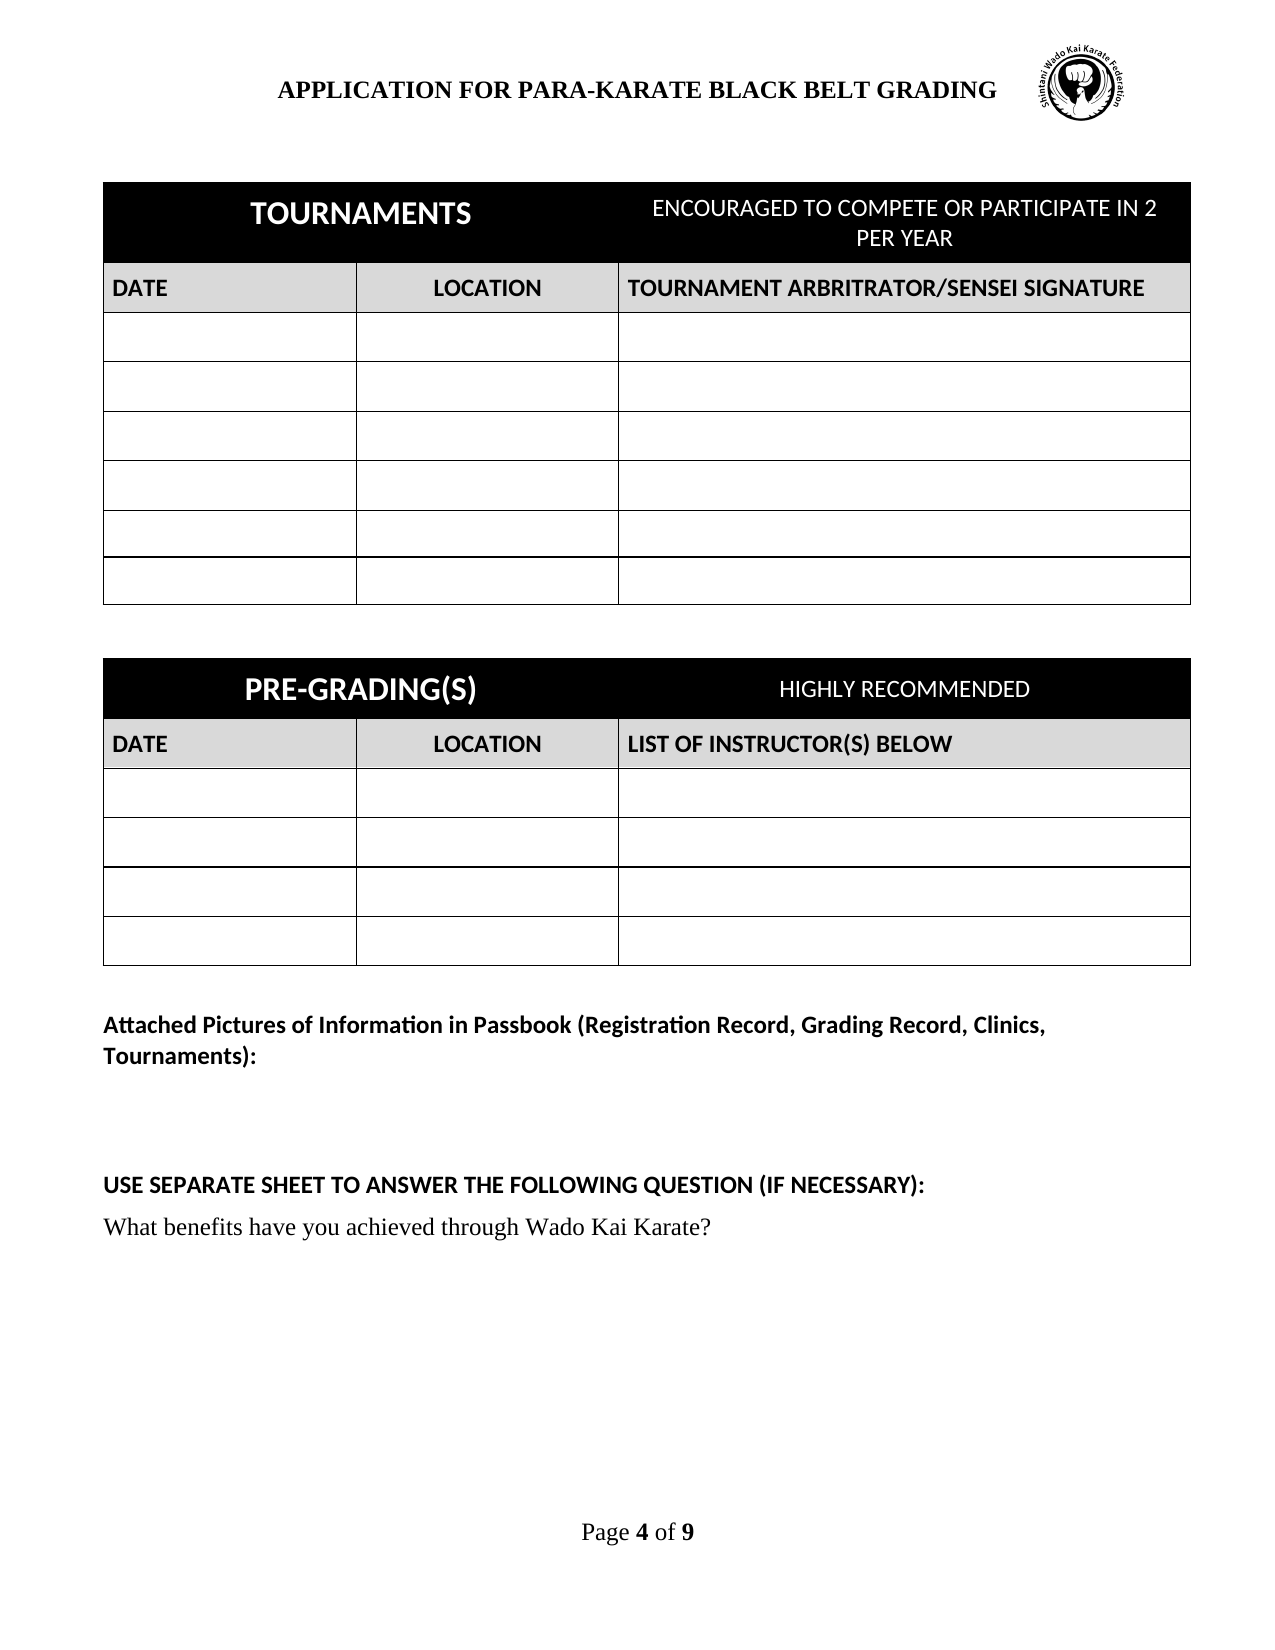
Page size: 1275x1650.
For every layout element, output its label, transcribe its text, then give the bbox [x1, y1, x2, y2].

text USE SEPARATE SHEET TO ANSWER THE FOLLOWING QUESTION (IF NECESSARY): [103, 1169, 1125, 1199]
table_cell [357, 868, 618, 916]
table_cell TOURNAMENT ARBRITRATOR/SENSEI SIGNATURE [619, 263, 1190, 312]
table_cell [104, 461, 356, 509]
table_cell [357, 558, 618, 603]
table_cell [619, 558, 1190, 603]
table_cell [104, 818, 356, 866]
table_cell [104, 511, 356, 556]
table_cell [357, 769, 618, 817]
picture [1036, 43, 1125, 123]
table_cell [357, 818, 618, 866]
table_cell LIST OF INSTRUCTOR(S) BELOW [619, 719, 1190, 767]
table_cell [104, 917, 356, 965]
table_cell [104, 558, 356, 603]
table_cell [357, 362, 618, 411]
table_cell [619, 868, 1190, 916]
table_cell [104, 412, 356, 460]
table_cell [104, 769, 356, 817]
table_cell [619, 313, 1190, 361]
table_cell DATE [104, 263, 356, 312]
table_cell LOCATION [357, 263, 618, 312]
table_cell [619, 818, 1190, 866]
table_header PRE-GRADING(S) [104, 659, 618, 718]
table_cell [357, 917, 618, 965]
table_cell [619, 511, 1190, 556]
table_header HIGHLY RECOMMENDED [619, 659, 1190, 718]
table_cell [619, 769, 1190, 817]
table_cell [357, 313, 618, 361]
table_cell [104, 313, 356, 361]
table_cell [357, 461, 618, 509]
table_cell [104, 868, 356, 916]
text Attached Pictures of Information in Passbook (Registration Record, Grading Record, Clinics, Tournaments): [103, 1009, 1125, 1071]
text What benefits have you achieved through Wado Kai Karate? [103, 1212, 1125, 1241]
table_cell DATE [104, 719, 356, 767]
table_cell LOCATION [357, 719, 618, 767]
table_cell [357, 511, 618, 556]
table_cell [619, 412, 1190, 460]
table_header TOURNAMENTS [104, 183, 618, 262]
table_cell [619, 461, 1190, 509]
table_cell [357, 412, 618, 460]
table_cell [619, 917, 1190, 965]
table_header ENCOURAGED TO COMPETE OR PARTICIPATE IN 2 PER YEAR [619, 183, 1190, 262]
table_cell [104, 362, 356, 411]
table_cell [619, 362, 1190, 411]
